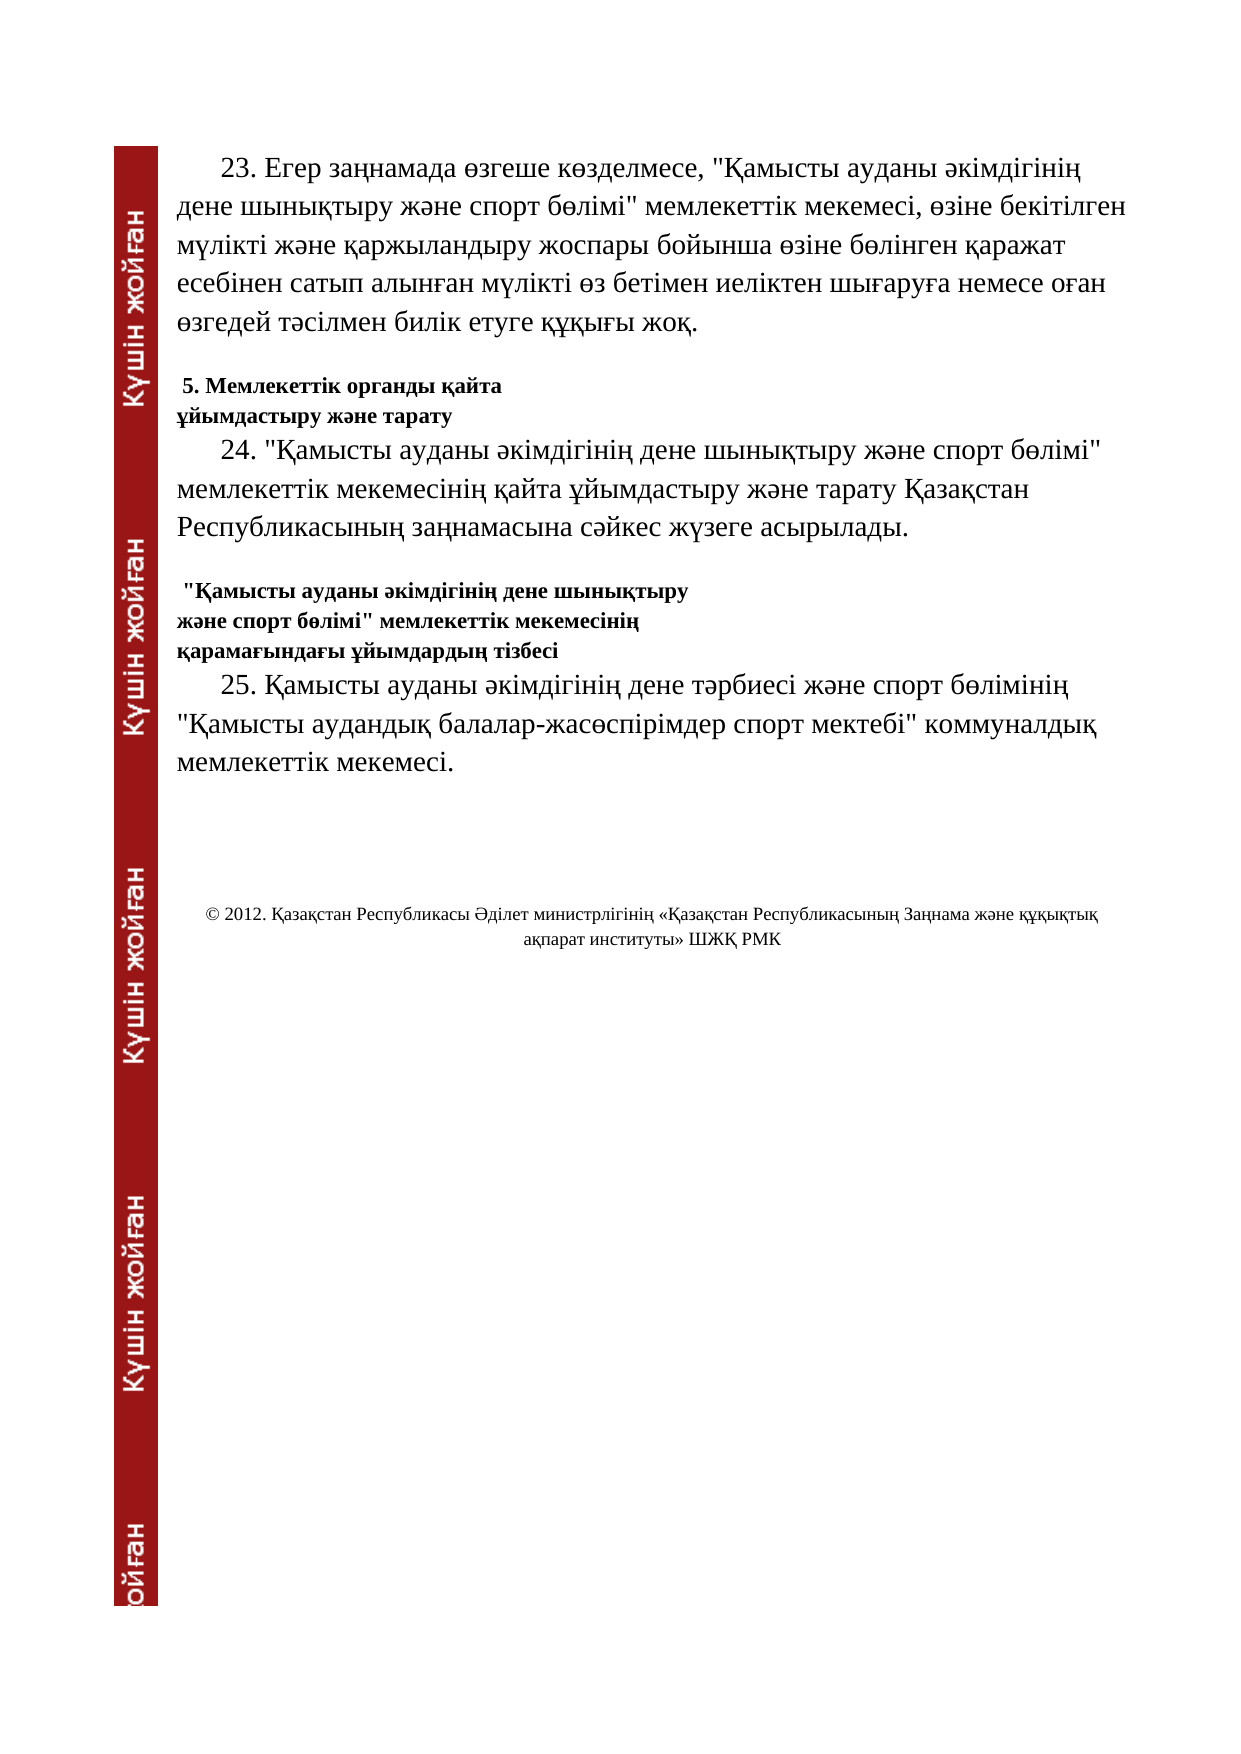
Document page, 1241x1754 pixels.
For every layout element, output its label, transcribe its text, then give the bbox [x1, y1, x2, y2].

picture [114, 146, 158, 150]
picture [114, 368, 158, 372]
picture [114, 573, 158, 577]
text "Қамысты ауданы әкімдігінің дене шынықтыру және спорт бөлімі" мемлекеттік мекемесінің қарамағындағы ұйымдардың тізбесі [112, 577, 1128, 664]
text 24. "Қамысты ауданы әкімдігінің дене шынықтыру және спорт бөлімі" мемлекеттік мекемесінің қайта ұйымдастыру және тарату Қазақстан Республикасының заңнамасына сәйкес жүзеге асырылады. [112, 432, 1128, 573]
picture [114, 949, 158, 1606]
picture [114, 428, 158, 432]
text © 2012. Қазақстан Республикасы Әділет министрлігінің «Қазақстан Республикасының Заңнама және құқықтық ақпарат институты» ШЖҚ РМК [112, 903, 1128, 949]
text 5. Мемлекеттік органды қайта ұйымдастыру және тарату [112, 372, 1128, 428]
picture [114, 808, 158, 903]
text 25. Қамысты ауданы әкімдігінің дене тәрбиесі және спорт бөлімінің "Қамысты аудандық балалар-жасөспірімдер спорт мектебі" коммуналдық мемлекеттік мекемесі. [112, 667, 1128, 808]
